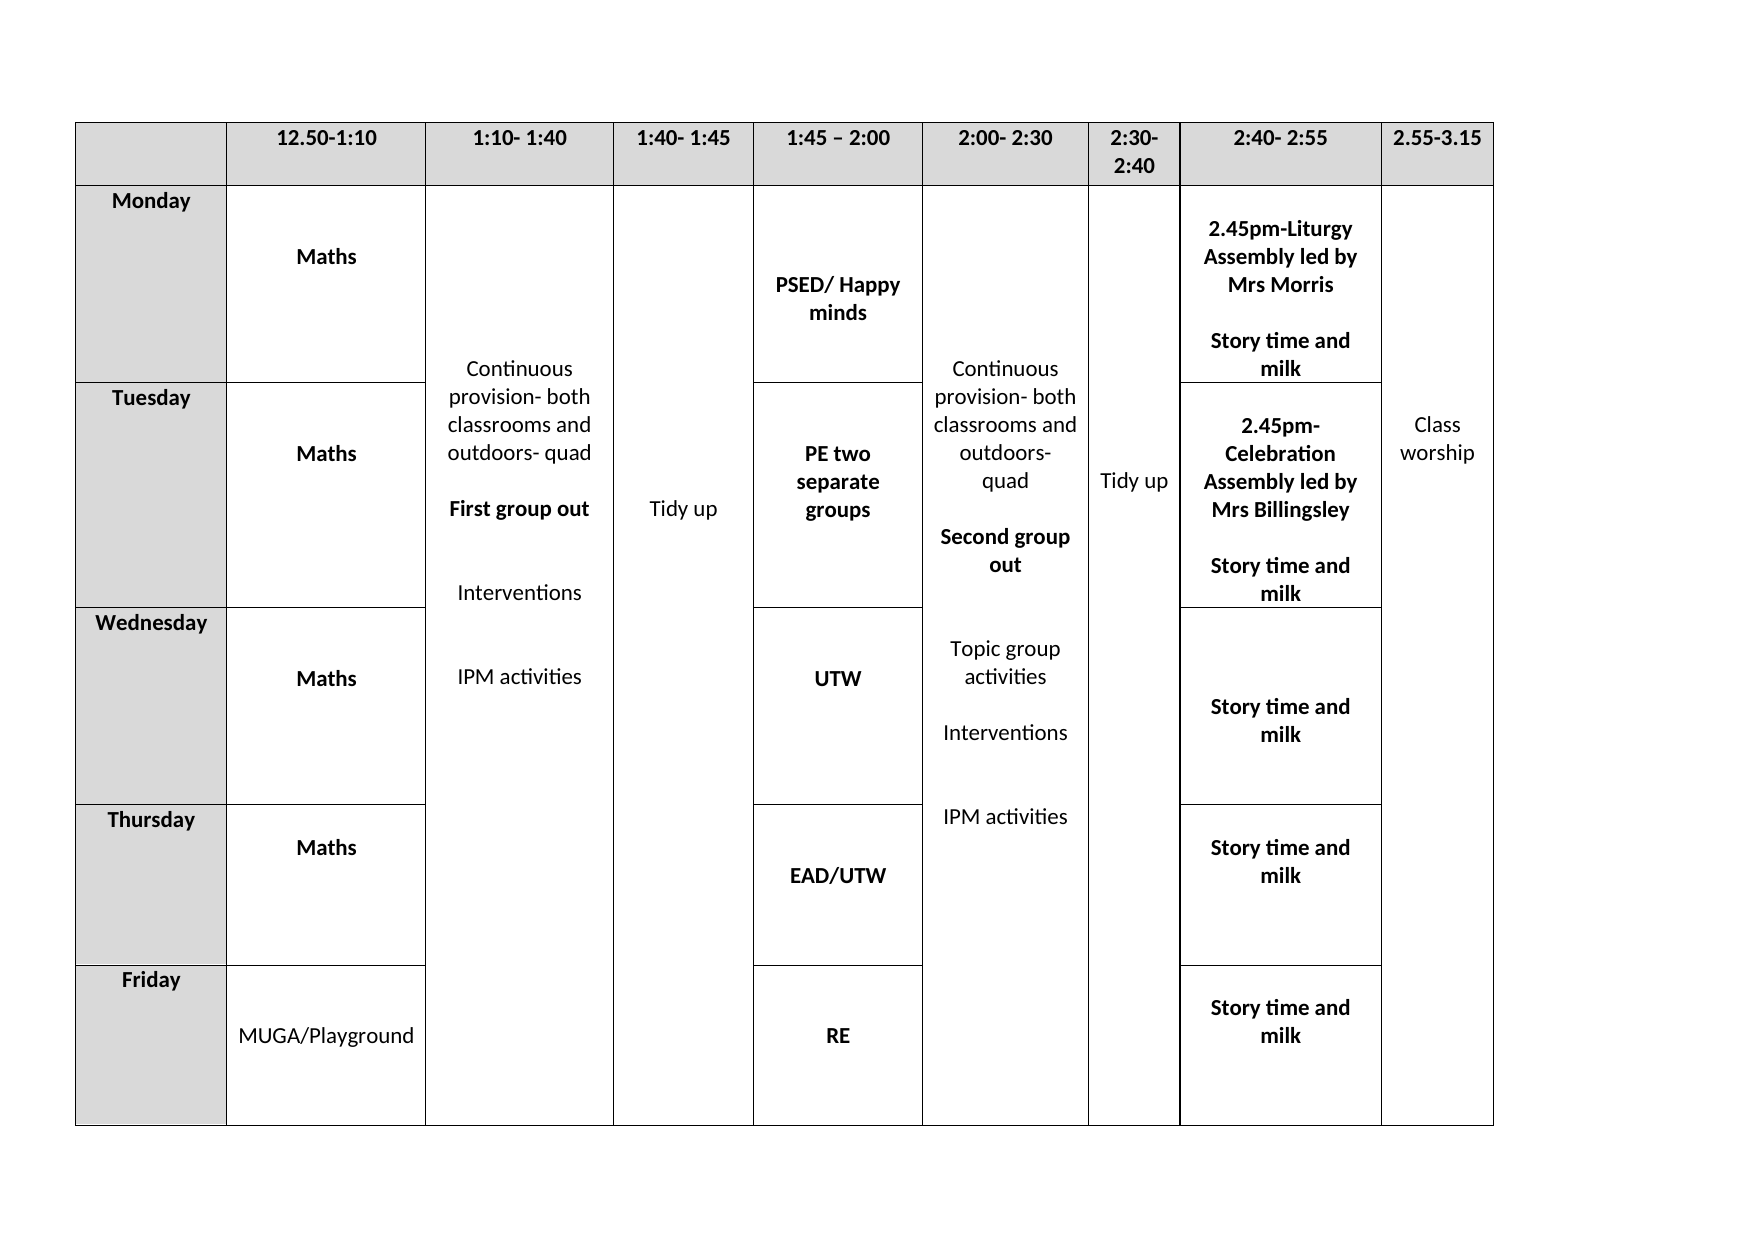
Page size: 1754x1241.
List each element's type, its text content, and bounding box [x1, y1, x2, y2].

table_cell PSED/ Happy minds [754, 186, 922, 382]
table_cell Tuesday [76, 383, 226, 607]
table_cell Maths [227, 805, 425, 964]
table_cell Maths [227, 383, 425, 607]
table_cell Maths [227, 186, 425, 382]
table_cell Maths [227, 608, 425, 804]
table_cell Class worship [1382, 186, 1493, 1124]
table_cell Wednesday [76, 608, 226, 804]
table_cell 2.45pm-Celebration Assembly led by Mrs Billingsley Story time and milk [1181, 383, 1381, 607]
table_cell Friday [76, 966, 226, 1124]
table_cell Tidy up [614, 186, 753, 1124]
table_cell Story time and milk [1181, 608, 1381, 804]
table_cell Story time and milk [1181, 966, 1381, 1124]
table_header 12.50-1:10 [227, 123, 425, 185]
table_header 2:00- 2:30 [923, 123, 1088, 185]
table_cell Continuous provision- both classrooms and outdoors- quad Second group out Topic group activities Interventions IPM activities [923, 186, 1088, 1124]
table_cell Tidy up [1089, 186, 1179, 1124]
table_header 2:30- 2:40 [1089, 123, 1179, 185]
table_cell UTW [754, 608, 922, 804]
table_cell Monday [76, 186, 226, 382]
table_header [76, 123, 226, 185]
table_cell Continuous provision- both classrooms and outdoors- quad First group out Interventions IPM activities [426, 186, 613, 1124]
table_cell 2.45pm-Liturgy Assembly led by Mrs Morris Story time and milk [1181, 186, 1381, 382]
table_cell RE [754, 966, 922, 1124]
table_cell Thursday [76, 805, 226, 964]
table_header 2.55-3.15 [1382, 123, 1493, 185]
table_header 2:40- 2:55 [1181, 123, 1381, 185]
table_cell EAD/UTW [754, 805, 922, 964]
table_cell Story time and milk [1181, 805, 1381, 964]
table_header 1:45 – 2:00 [754, 123, 922, 185]
table_cell PE two separate groups [754, 383, 922, 607]
table_header 1:40- 1:45 [614, 123, 753, 185]
table_header 1:10- 1:40 [426, 123, 613, 185]
table_cell MUGA/Playground [227, 966, 425, 1124]
